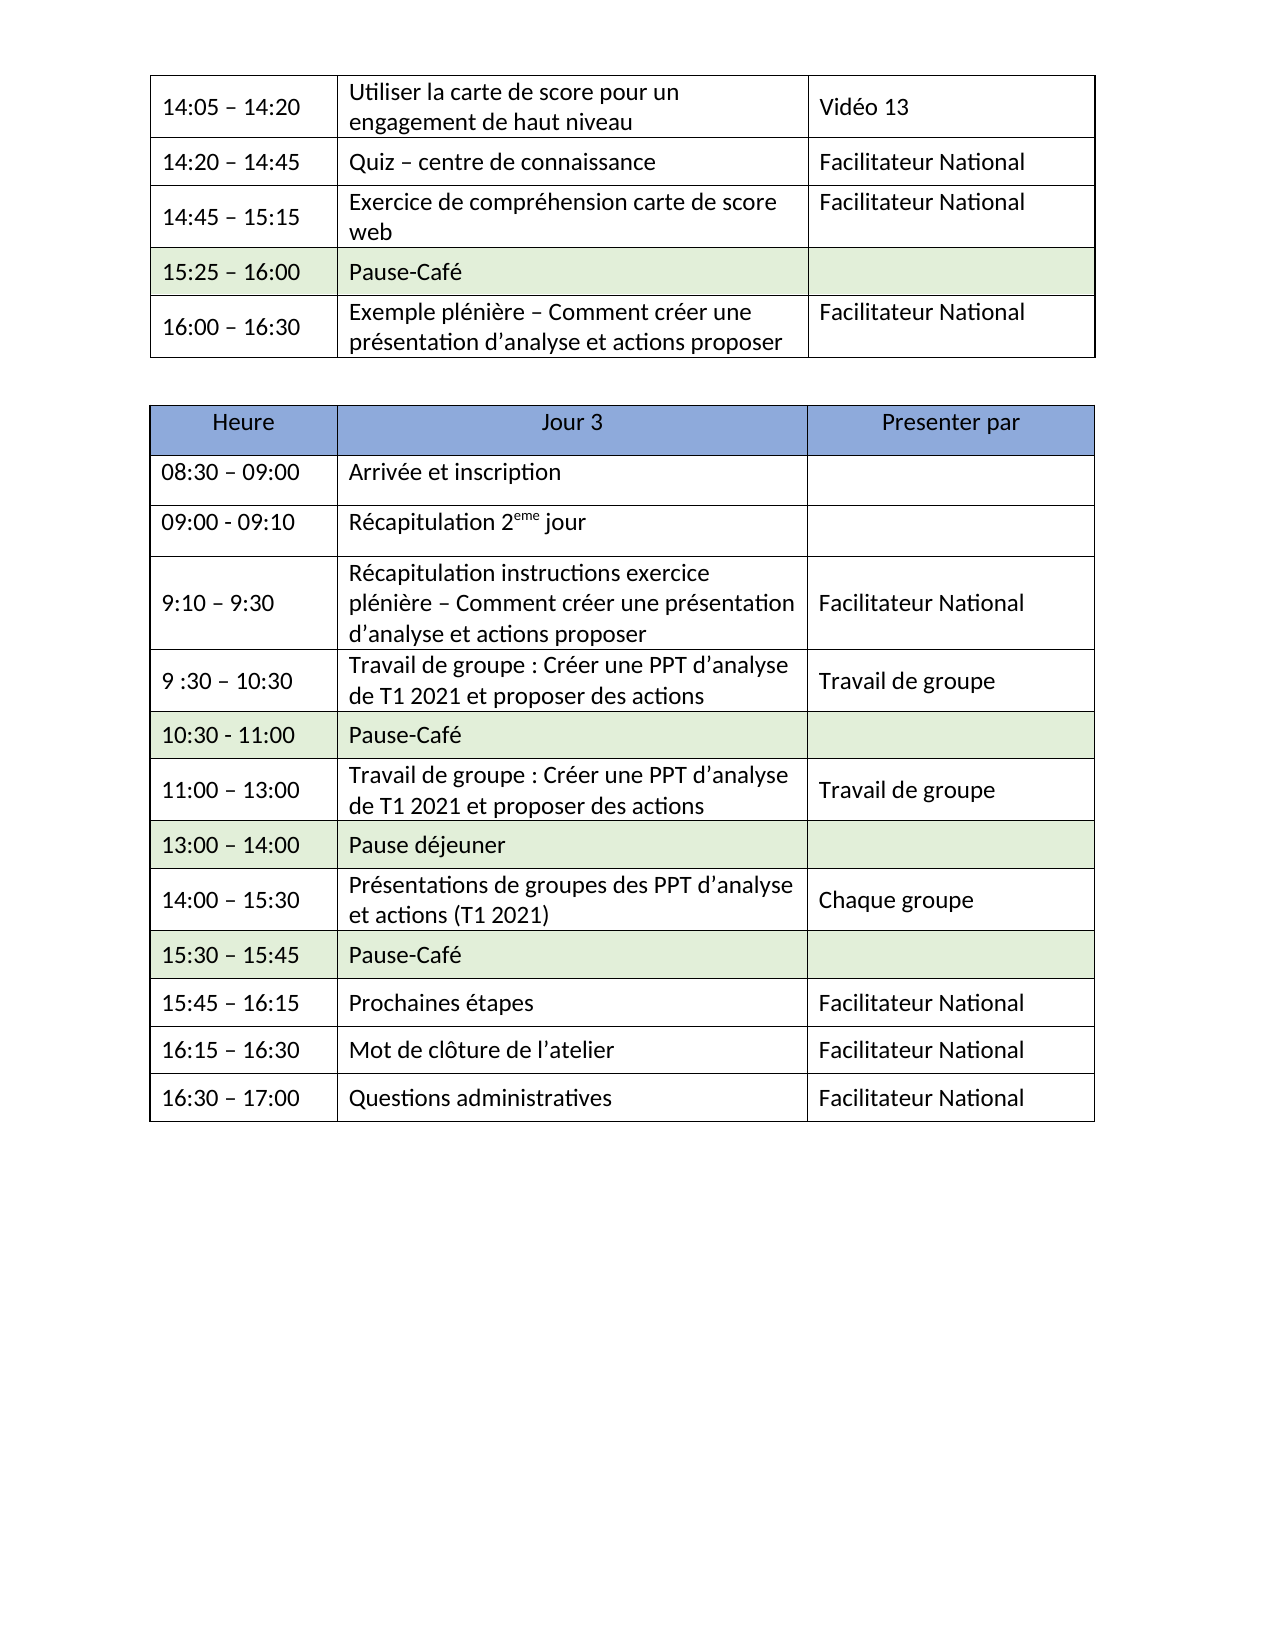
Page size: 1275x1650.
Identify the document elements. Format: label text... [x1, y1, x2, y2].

table_cell Présentations de groupes des PPT d’analyse et actions (T1 2021) [338, 869, 807, 930]
table_cell Questions administratives [338, 1074, 807, 1121]
table_cell 11:00 – 13:00 [151, 759, 337, 820]
table_cell Facilitateur National [808, 979, 1094, 1026]
table_cell 16:15 – 16:30 [151, 1027, 337, 1073]
table_cell Récapitulation 2eme jour [338, 506, 807, 556]
table_cell Facilitateur National [809, 138, 1094, 185]
table_cell 08:30 – 09:00 [151, 456, 337, 505]
table_cell Facilitateur National [808, 1027, 1094, 1073]
table_cell 14:20 – 14:45 [151, 138, 337, 185]
table_cell 16:30 – 17:00 [151, 1074, 337, 1121]
table_cell Arrivée et inscription [338, 456, 807, 505]
table_cell Pause-Café [338, 931, 807, 978]
table_cell 14:05 – 14:20 [151, 76, 337, 137]
table_cell 15:30 – 15:45 [151, 931, 337, 978]
table_cell Travail de groupe : Créer une PPT d’analyse de T1 2021 et proposer des actions [338, 759, 807, 820]
table_header Presenter par [808, 406, 1094, 455]
table_cell Pause déjeuner [338, 821, 807, 868]
table_cell Travail de groupe : Créer une PPT d’analyse de T1 2021 et proposer des actions [338, 650, 807, 711]
table_cell Travail de groupe [808, 650, 1094, 711]
table_header Jour 3 [338, 406, 807, 455]
table_cell 15:25 – 16:00 [151, 248, 337, 294]
table_cell Récapitulation instructions exercice plénière – Comment créer une présentation d’analyse et actions proposer [338, 557, 807, 648]
table_cell Quiz – centre de connaissance [338, 138, 808, 185]
table_cell Chaque groupe [808, 869, 1094, 930]
table_cell [809, 248, 1094, 294]
table_cell Facilitateur National [808, 1074, 1094, 1121]
table_cell Facilitateur National [809, 296, 1094, 357]
table_cell 16:00 – 16:30 [151, 296, 337, 357]
table_cell 10:30 - 11:00 [151, 712, 337, 758]
table_cell [808, 821, 1094, 868]
table_cell [808, 506, 1094, 556]
table_cell 15:45 – 16:15 [151, 979, 337, 1026]
table_cell 09:00 - 09:10 [151, 506, 337, 556]
table_cell 14:00 – 15:30 [151, 869, 337, 930]
table_cell [808, 931, 1094, 978]
table_cell 14:45 – 15:15 [151, 186, 337, 247]
table_cell [808, 712, 1094, 758]
table_cell Pause-Café [338, 248, 808, 294]
table_cell Travail de groupe [808, 759, 1094, 820]
table_cell Exemple plénière – Comment créer une présentation d’analyse et actions proposer [338, 296, 808, 357]
table_header Heure [151, 406, 337, 455]
table_cell Mot de clôture de l’atelier [338, 1027, 807, 1073]
table_cell Prochaines étapes [338, 979, 807, 1026]
table_cell 9:10 – 9:30 [151, 557, 337, 648]
table_cell 9 :30 – 10:30 [151, 650, 337, 711]
table_cell Facilitateur National [808, 557, 1094, 648]
table_cell Pause-Café [338, 712, 807, 758]
table_cell [808, 456, 1094, 505]
table_cell 13:00 – 14:00 [151, 821, 337, 868]
table_cell Utiliser la carte de score pour un engagement de haut niveau [338, 76, 808, 137]
table_cell Facilitateur National [809, 186, 1094, 247]
table_cell Vidéo 13 [809, 76, 1094, 137]
table_cell Exercice de compréhension carte de score web [338, 186, 808, 247]
